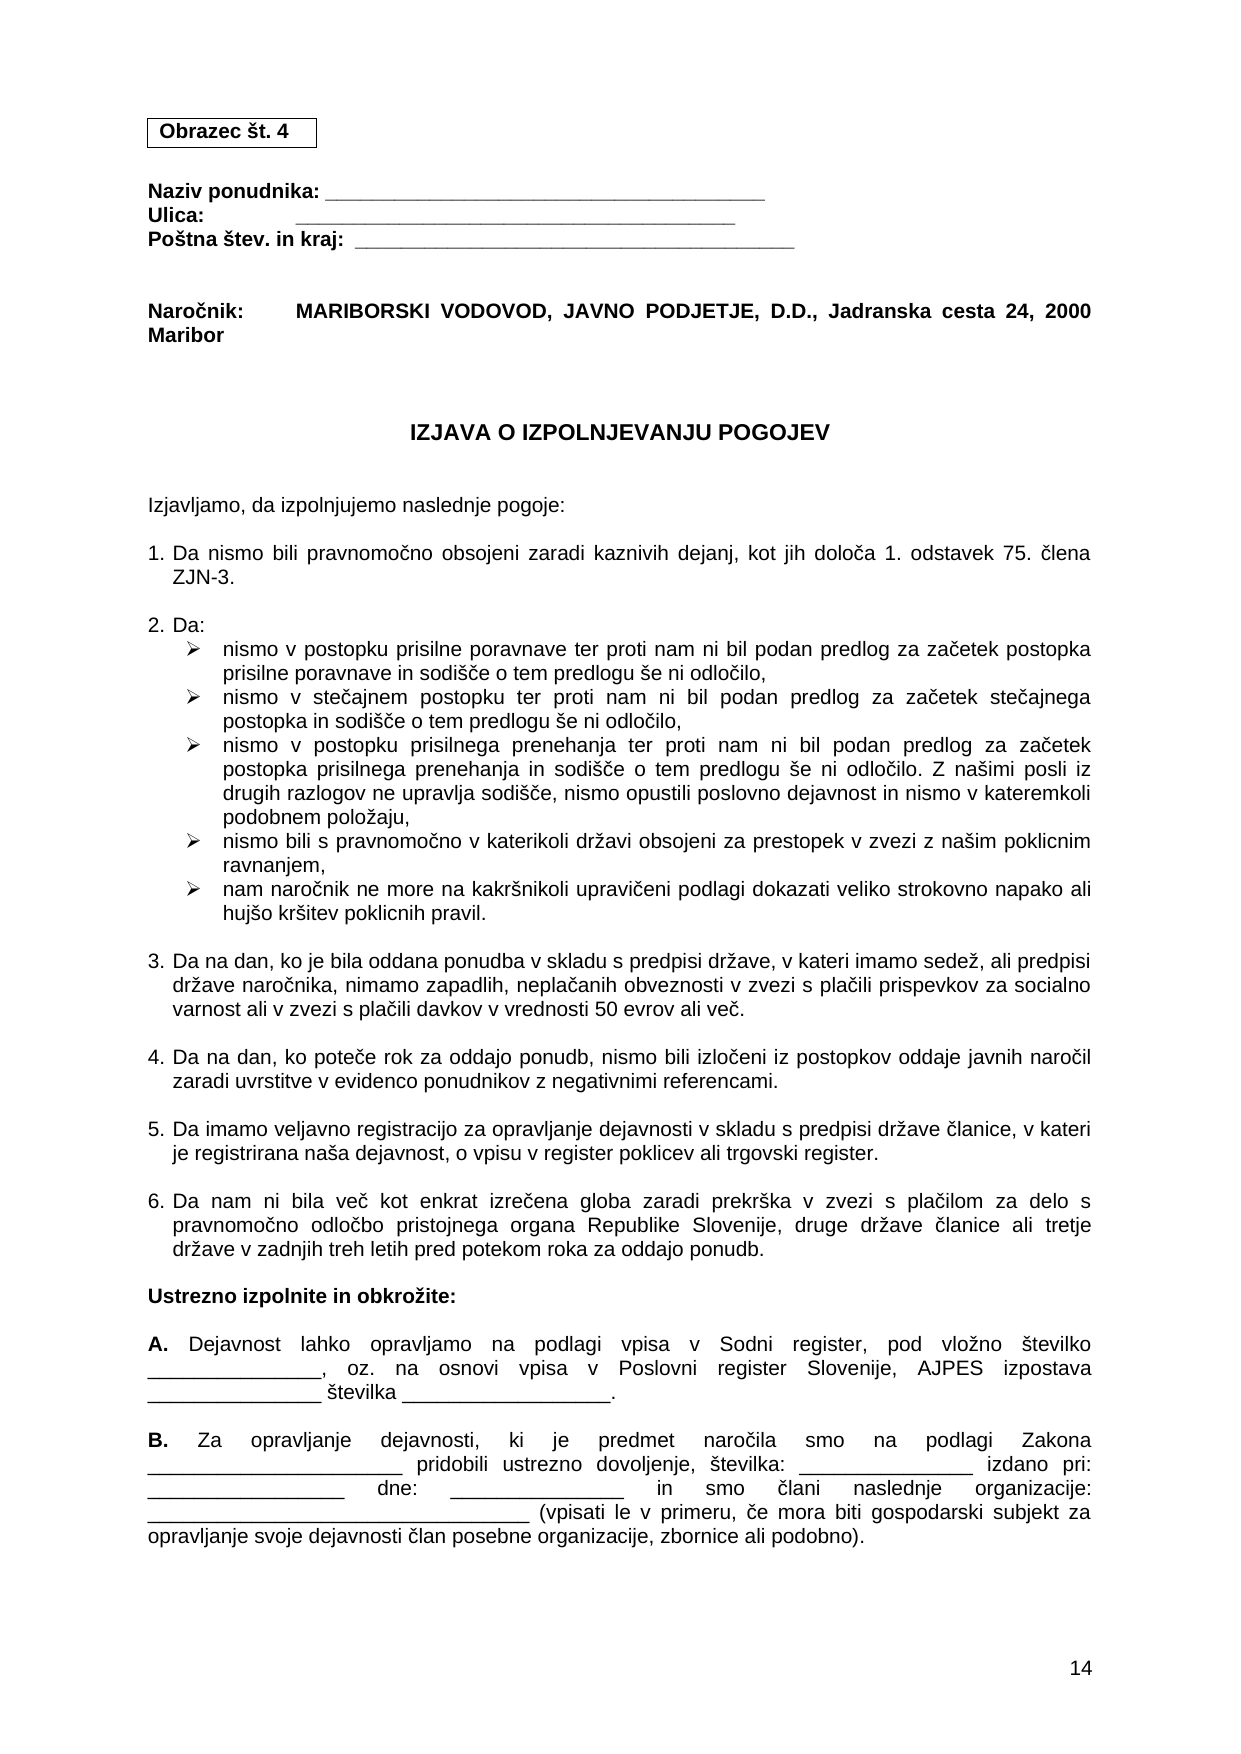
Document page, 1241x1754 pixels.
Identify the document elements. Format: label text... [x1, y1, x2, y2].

list nismo v postopku prisilne poravnave ter proti nam ni bil podan predlog za začetek postopka prisilne poravnave in sodišče o tem predlogu še ni odločilo, [185, 637, 1092, 685]
text IZJAVA O IZPOLNJEVANJU POGOJEV [148, 419, 1092, 445]
text Ulica: ______________________________________ [148, 203, 1092, 227]
list Da na dan, ko je bila oddana ponudba v skladu s predpisi države, v kateri imamo sedež, ali predpisi države naročnika, nimamo zapadlih, neplačanih obveznosti v zvezi s plačili prispevkov za socialno varnost ali v zvezi s plačili davkov v vrednosti 50 evrov ali več. [148, 949, 1092, 1021]
list Da nismo bili pravnomočno obsojeni zaradi kaznivih dejanj, kot jih določa 1. odstavek 75. člena ZJN-3. [148, 541, 1092, 589]
list Da imamo veljavno registracijo za opravljanje dejavnosti v skladu s predpisi države članice, v kateri je registrirana naša dejavnost, o vpisu v register poklicev ali trgovski register. [148, 1117, 1092, 1164]
list Da na dan, ko poteče rok za oddajo ponudb, nismo bili izločeni iz postopkov oddaje javnih naročil zaradi uvrstitve v evidenco ponudnikov z negativnimi referencami. [148, 1045, 1092, 1093]
table_header Obrazec št. 4 [148, 119, 316, 147]
text B. Za opravljanje dejavnosti, ki je predmet naročila smo na podlagi Zakona ______________________ pridobili ustrezno dovoljenje, številka: _______________ izdano pri: _________________ dne: _______________ in smo člani naslednje organizacije: _________________________________ (vpisati le v primeru, če mora biti gospodarski subjekt za opravljanje svoje dejavnosti član posebne organizacije, zbornice ali podobno). [148, 1428, 1092, 1548]
list nismo v postopku prisilnega prenehanja ter proti nam ni bil podan predlog za začetek postopka prisilnega prenehanja in sodišče o tem predlogu še ni odločilo. Z našimi posli iz drugih razlogov ne upravlja sodišče, nismo opustili poslovno dejavnost in nismo v kateremkoli podobnem položaju, [185, 733, 1092, 829]
text Izjavljamo, da izpolnjujemo naslednje pogoje: [148, 493, 1092, 517]
text Naročnik: MARIBORSKI VODOVOD, JAVNO PODJETJE, D.D., Jadranska cesta 24, 2000 Maribor [148, 299, 1092, 347]
list Da: [148, 613, 1092, 637]
text Naziv ponudnika: ______________________________________ [148, 179, 1092, 203]
list Da nam ni bila več kot enkrat izrečena globa zaradi prekrška v zvezi s plačilom za delo s pravnomočno odločbo pristojnega organa Republike Slovenije, druge države članice ali tretje države v zadnjih treh letih pred potekom roka za oddajo ponudb. [148, 1188, 1092, 1260]
text A. Dejavnost lahko opravljamo na podlagi vpisa v Sodni register, pod vložno številko _______________, oz. na osnovi vpisa v Poslovni register Slovenije, AJPES izpostava _______________ številka __________________. [148, 1332, 1092, 1404]
list nismo bili s pravnomočno v katerikoli državi obsojeni za prestopek v zvezi z našim poklicnim ravnanjem, [185, 829, 1092, 877]
text Poštna štev. in kraj: ______________________________________ [148, 227, 1092, 251]
list nismo v stečajnem postopku ter proti nam ni bil podan predlog za začetek stečajnega postopka in sodišče o tem predlogu še ni odločilo, [185, 685, 1092, 733]
text Ustrezno izpolnite in obkrožite: [148, 1284, 1092, 1308]
list nam naročnik ne more na kakršnikoli upravičeni podlagi dokazati veliko strokovno napako ali hujšo kršitev poklicnih pravil. [185, 877, 1092, 925]
